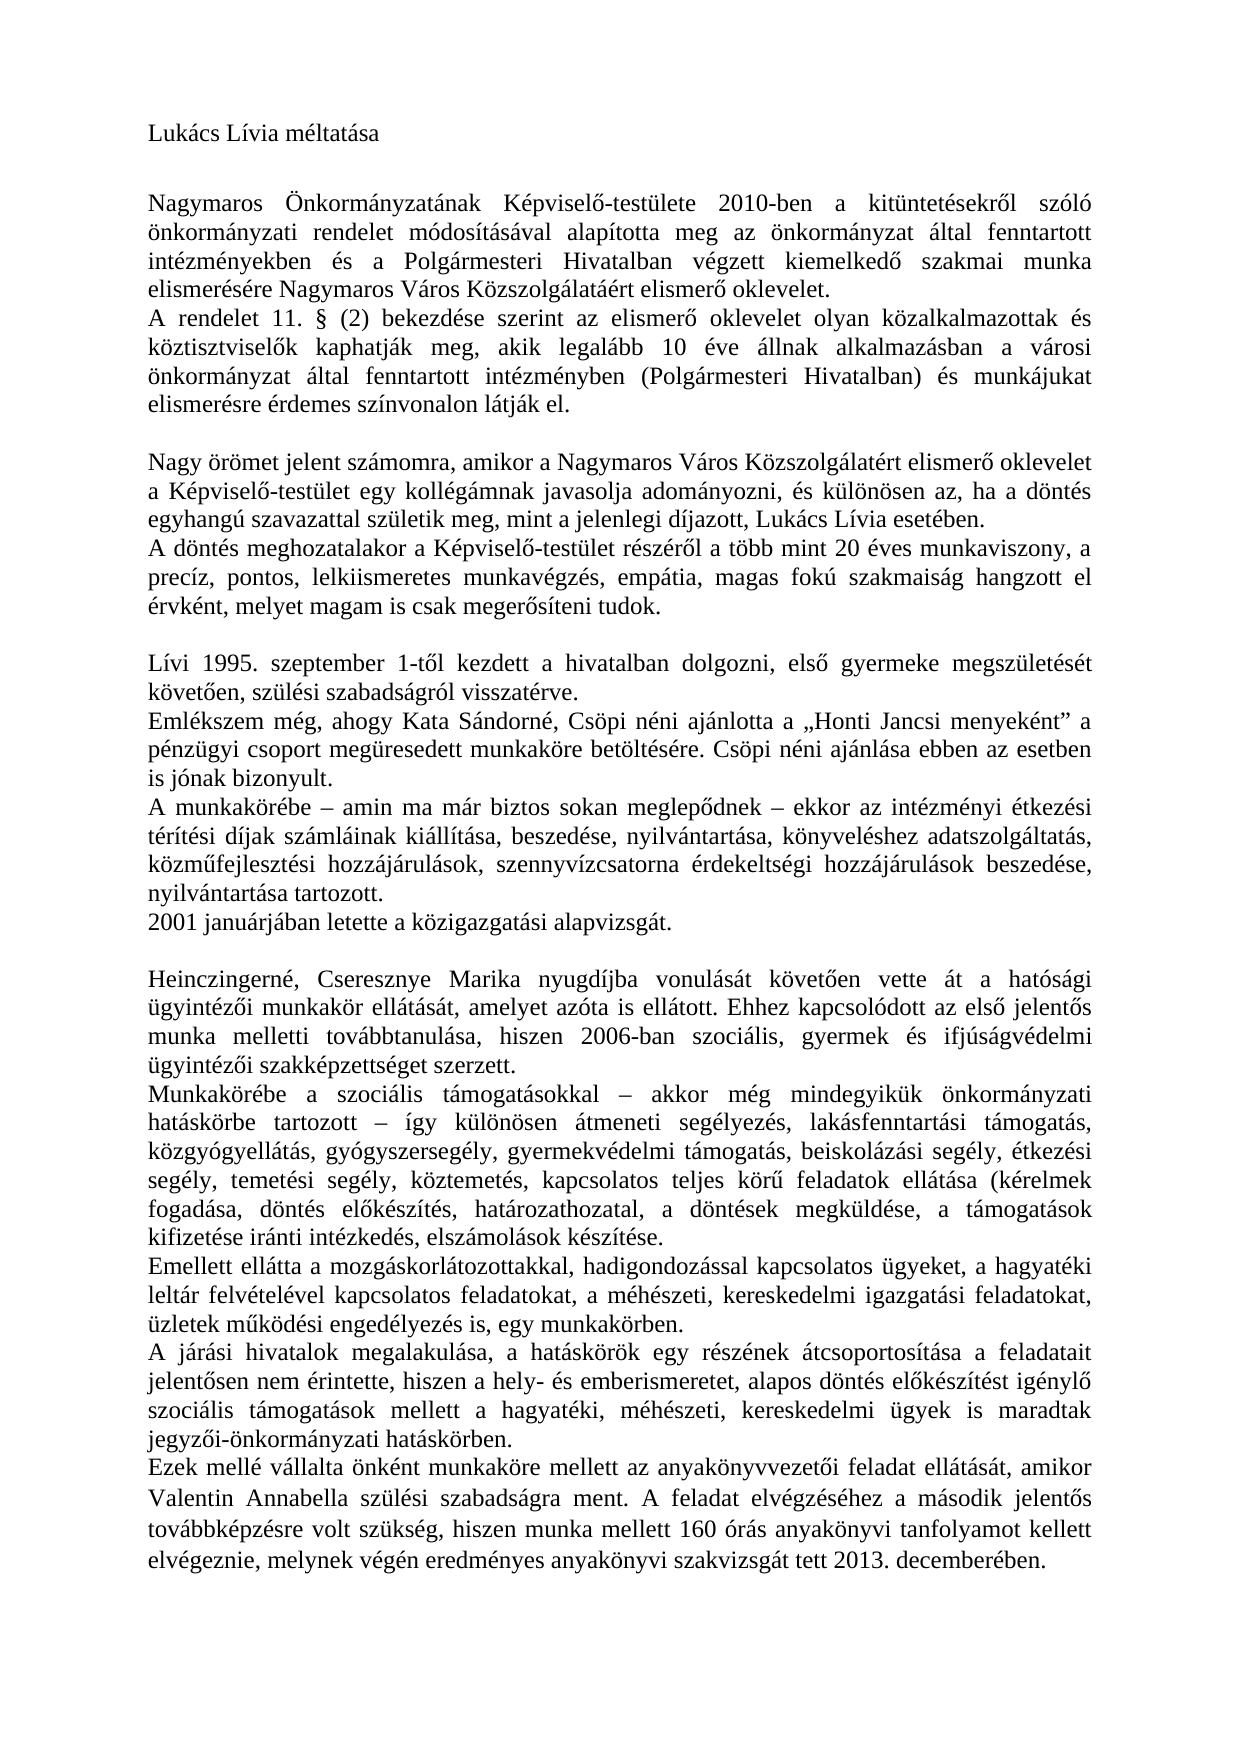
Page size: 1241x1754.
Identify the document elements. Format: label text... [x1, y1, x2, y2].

text 2001 januárjában letette a közigazgatási alapvizsgát. [148, 907, 1093, 936]
text A járási hivatalok megalakulása, a hatáskörök egy részének átcsoportosítása a feladatait jelentősen nem érintette, hiszen a hely- és emberismeretet, alapos döntés előkészítést igénylő szociális támogatások mellett a hagyatéki, méhészeti, kereskedelmi ügyek is maradtak jegyzői-önkormányzati hatáskörben. [148, 1337, 1093, 1452]
text Munkakörébe a szociális támogatásokkal – akkor még mindegyikük önkormányzati hatáskörbe tartozott – így különösen átmeneti segélyezés, lakásfenntartási támogatás, közgyógyellátás, gyógyszersegély, gyermekvédelmi támogatás, beiskolázási segély, étkezési segély, temetési segély, köztemetés, kapcsolatos teljes körű feladatok ellátása (kérelmek fogadása, döntés előkészítés, határozathozatal, a döntések megküldése, a támogatások kifizetése iránti intézkedés, elszámolások készítése. [148, 1079, 1093, 1251]
text Nagy örömet jelent számomra, amikor a Nagymaros Város Közszolgálatért elismerő oklevelet a Képviselő-testület egy kollégámnak javasolja adományozni, és különösen az, ha a döntés egyhangú szavazattal születik meg, mint a jelenlegi díjazott, Lukács Lívia esetében. [148, 447, 1093, 533]
text Emellett ellátta a mozgáskorlátozottakkal, hadigondozással kapcsolatos ügyeket, a hagyatéki leltár felvételével kapcsolatos feladatokat, a méhészeti, kereskedelmi igazgatási feladatokat, üzletek működési engedélyezés is, egy munkakörben. [148, 1251, 1093, 1337]
text Heinczingerné, Cseresznye Marika nyugdíjba vonulását követően vette át a hatósági ügyintézői munkakör ellátását, amelyet azóta is ellátott. Ehhez kapcsolódott az első jelentős munka melletti továbbtanulása, hiszen 2006-ban szociális, gyermek és ifjúságvédelmi ügyintézői szakképzettséget szerzett. [148, 964, 1093, 1079]
text Emlékszem még, ahogy Kata Sándorné, Csöpi néni ajánlotta a „Honti Jancsi menyeként” a pénzügyi csoport megüresedett munkaköre betöltésére. Csöpi néni ajánlása ebben az esetben is jónak bizonyult. [148, 706, 1093, 792]
text A rendelet 11. § (2) bekezdése szerint az elismerő oklevelet olyan közalkalmazottak és köztisztviselők kaphatják meg, akik legalább 10 éve állnak alkalmazásban a városi önkormányzat által fenntartott intézményben (Polgármesteri Hivatalban) és munkájukat elismerésre érdemes színvonalon látják el. [148, 303, 1093, 418]
text Nagymaros Önkormányzatának Képviselő-testülete 2010-ben a kitüntetésekről szóló önkormányzati rendelet módosításával alapította meg az önkormányzat által fenntartott intézményekben és a Polgármesteri Hivatalban végzett kiemelkedő szakmai munka elismerésére Nagymaros Város Közszolgálatáért elismerő oklevelet. [148, 188, 1093, 303]
text A döntés meghozatalakor a Képviselő-testület részéről a több mint 20 éves munkaviszony, a precíz, pontos, lelkiismeretes munkavégzés, empátia, magas fokú szakmaiság hangzott el érvként, melyet magam is csak megerősíteni tudok. [148, 533, 1093, 619]
text A munkakörébe – amin ma már biztos sokan meglepődnek – ekkor az intézményi étkezési térítési díjak számláinak kiállítása, beszedése, nyilvántartása, könyveléshez adatszolgáltatás, közműfejlesztési hozzájárulások, szennyvízcsatorna érdekeltségi hozzájárulások beszedése, nyilvántartása tartozott. [148, 792, 1093, 907]
text Lukács Lívia méltatása [148, 118, 1093, 147]
text Lívi 1995. szeptember 1-től kezdett a hivatalban dolgozni, első gyermeke megszületését követően, szülési szabadságról visszatérve. [148, 648, 1093, 706]
text Ezek mellé vállalta önként munkaköre mellett az anyakönyvvezetői feladat ellátását, amikor Valentin Annabella szülési szabadságra ment. A feladat elvégzéséhez a második jelentős továbbképzésre volt szükség, hiszen munka mellett 160 órás anyakönyvi tanfolyamot kellett elvégeznie, melynek végén eredményes anyakönyvi szakvizsgát tett 2013. decemberében. [148, 1452, 1093, 1574]
